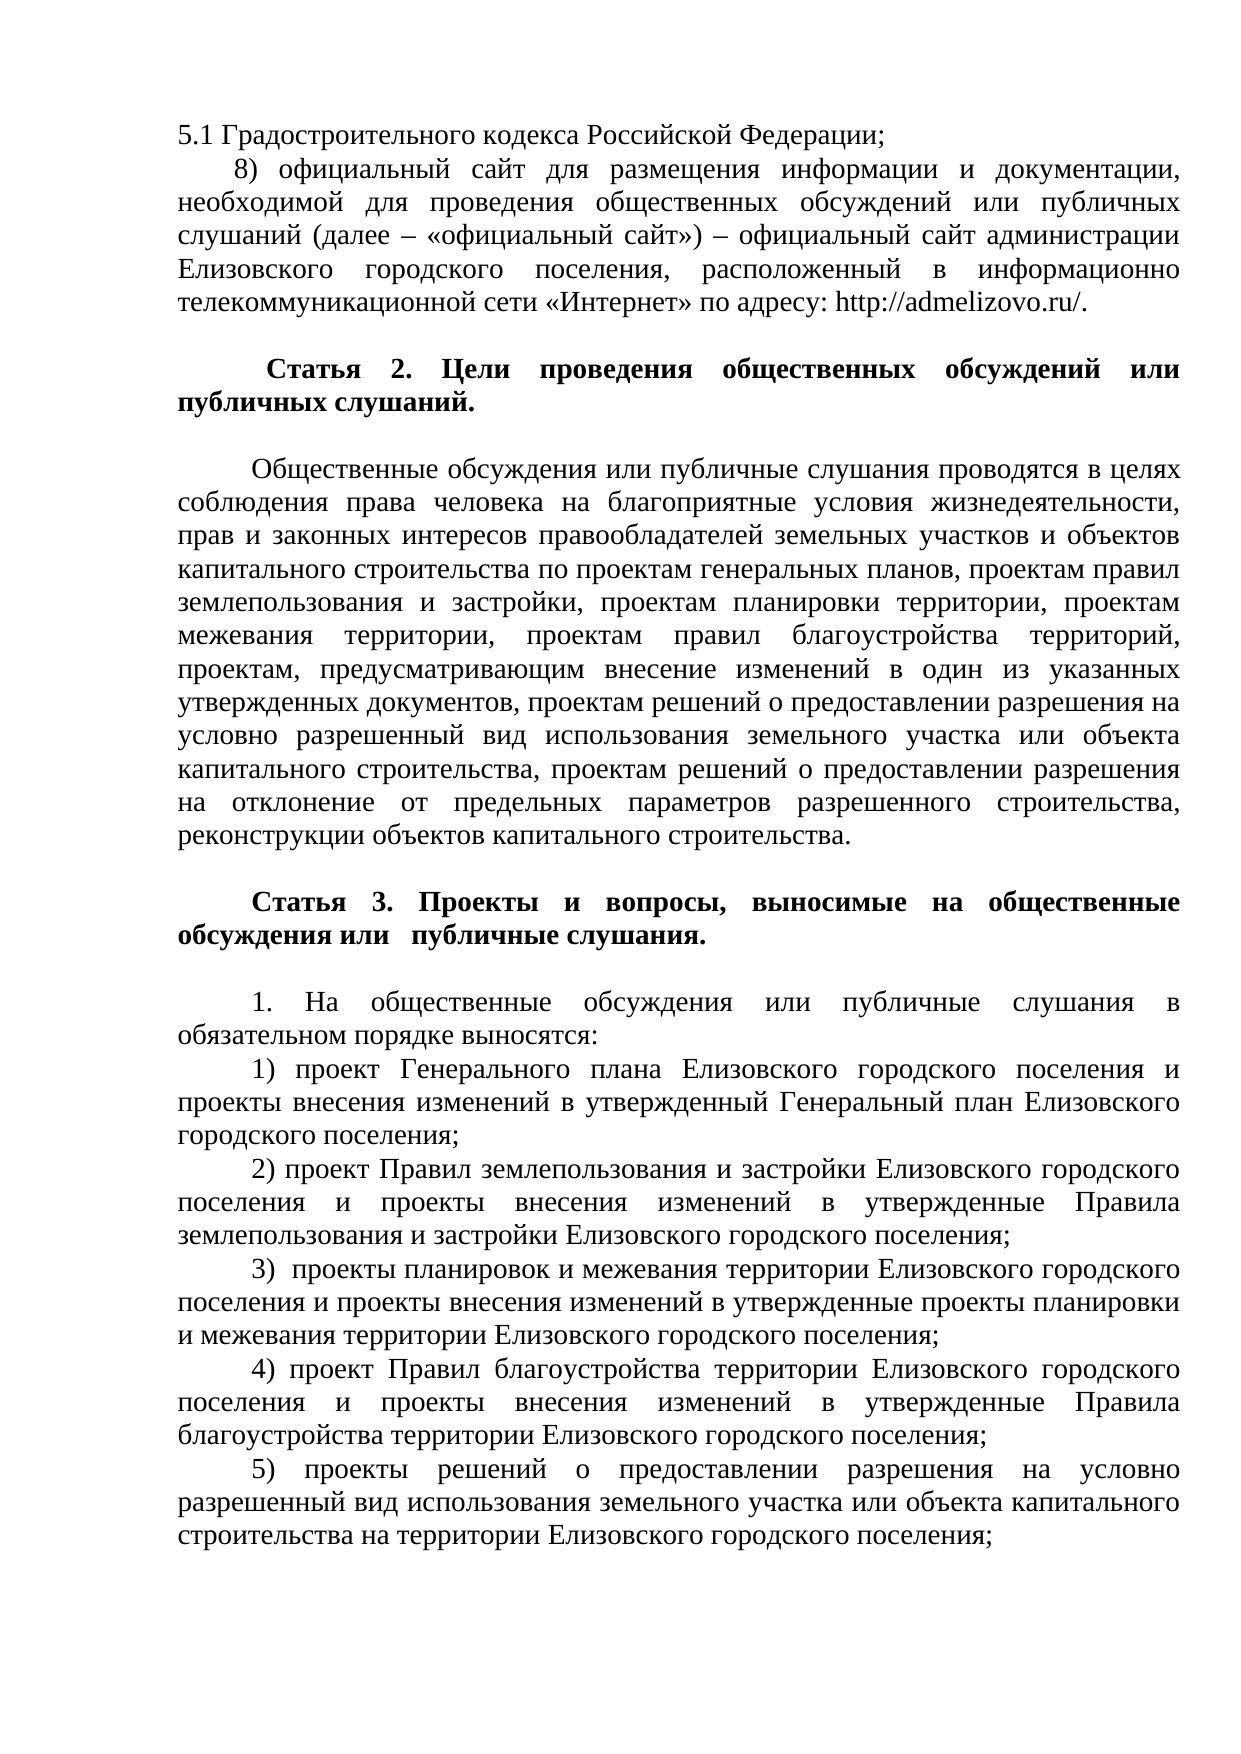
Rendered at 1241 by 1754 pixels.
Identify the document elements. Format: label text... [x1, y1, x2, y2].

text Общественные обсуждения или публичные слушания проводятся в целях соблюдения права человека на благоприятные условия жизнедеятельности, прав и законных интересов правообладателей земельных участков и объектов капитального строительства по проектам генеральных планов, проектам правил землепользования и застройки, проектам планировки территории, проектам межевания территории, проектам правил благоустройства территорий, проектам, предусматривающим внесение изменений в один из указанных утвержденных документов, проектам решений о предоставлении разрешения на условно разрешенный вид использования земельного участка или объекта капитального строительства, проектам решений о предоставлении разрешения на отклонение от предельных параметров разрешенного строительства, реконструкции объектов капитального строительства. [177, 451, 1181, 851]
text 5) проекты решений о предоставлении разрешения на условно разрешенный вид использования земельного участка или объекта капитального строительства на территории Елизовского городского поселения; [177, 1451, 1181, 1551]
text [177, 118, 1181, 151]
text Статья 3. Проекты и вопросы, выносимые на общественные обсуждения или публичные слушания. [177, 885, 1181, 951]
text 4) проект Правил благоустройства территории Елизовского городского поселения и проекты внесения изменений в утвержденные Правила благоустройства территории Елизовского городского поселения; [177, 1351, 1181, 1451]
text 1. На общественные обсуждения или публичные слушания в обязательном порядке выносятся: [177, 985, 1181, 1051]
text 2) проект Правил землепользования и застройки Елизовского городского поселения и проекты внесения изменений в утвержденные Правила землепользования и застройки Елизовского городского поселения; [177, 1151, 1181, 1251]
text 8) официальный сайт для размещения информации и документации, необходимой для проведения общественных обсуждений или публичных слушаний (далее – «официальный сайт») – официальный сайт администрации Елизовского городского поселения, расположенный в информационно телекоммуникационной сети «Интернет» по адресу: http://admelizovo.ru/. [177, 151, 1181, 318]
text Статья 2. Цели проведения общественных обсуждений или публичных слушаний. [177, 351, 1181, 418]
text 1) проект Генерального плана Елизовского городского поселения и проекты внесения изменений в утвержденный Генеральный план Елизовского городского поселения; [177, 1051, 1181, 1151]
text 3) проекты планировок и межевания территории Елизовского городского поселения и проекты внесения изменений в утвержденные проекты планировки и межевания территории Елизовского городского поселения; [177, 1251, 1181, 1351]
